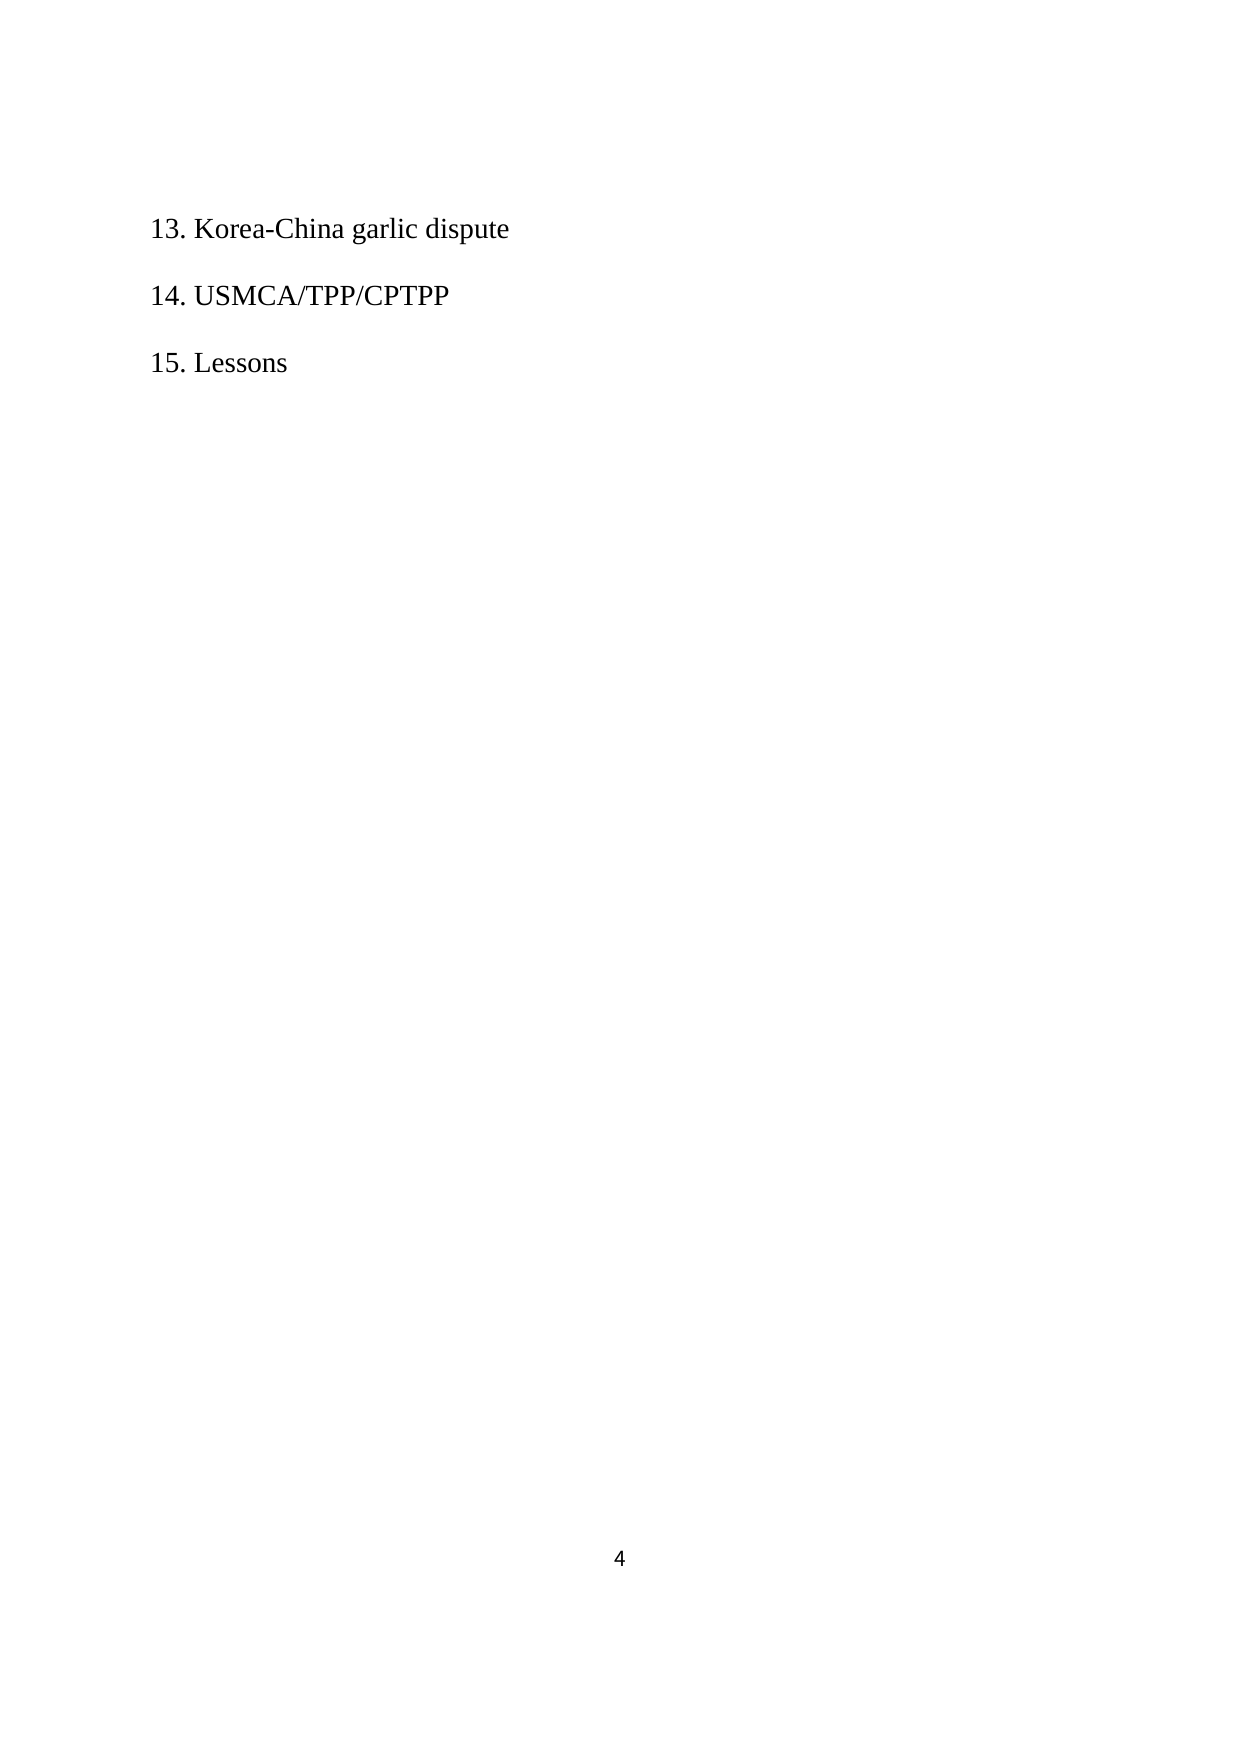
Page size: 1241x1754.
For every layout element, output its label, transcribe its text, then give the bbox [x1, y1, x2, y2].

text 13. Korea-China garlic dispute [150, 211, 1090, 244]
text 15. Lessons [150, 345, 1090, 378]
text 14. USMCA/TPP/CPTPP [150, 278, 1090, 311]
